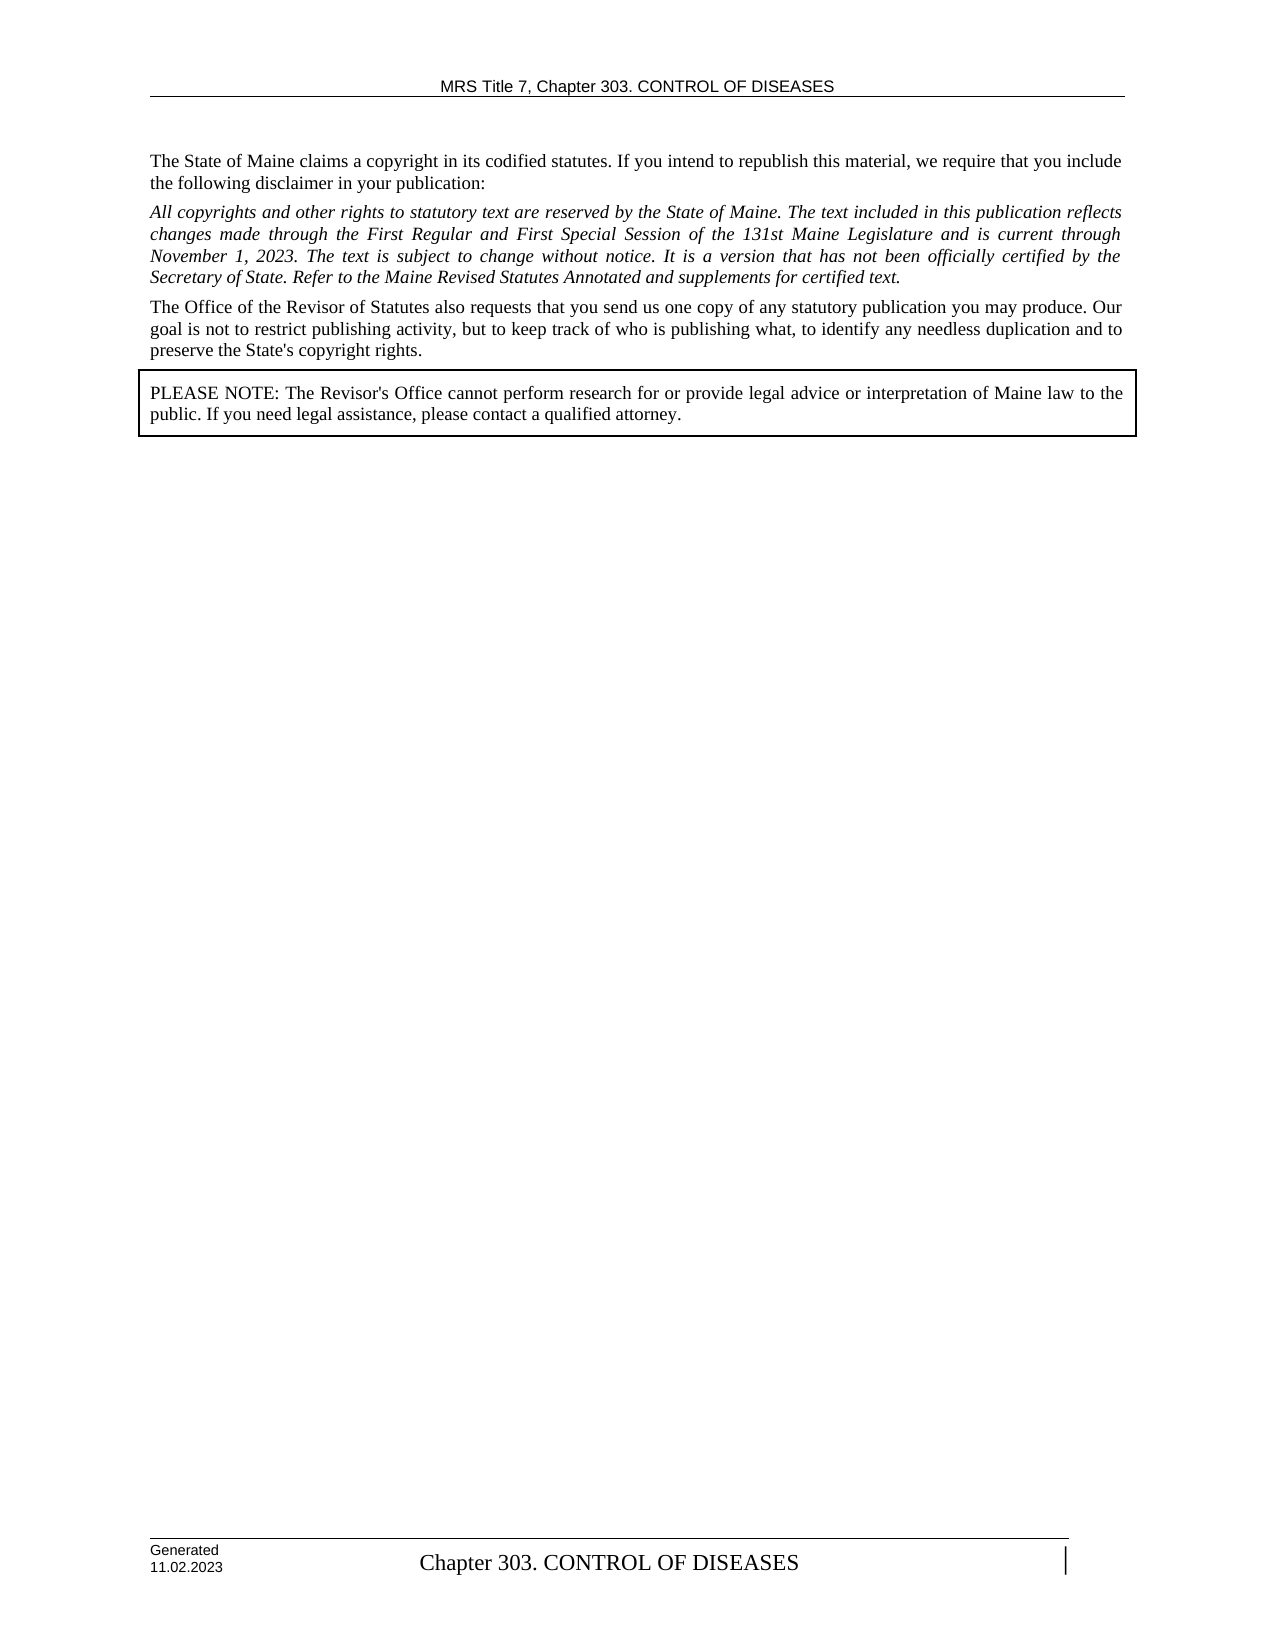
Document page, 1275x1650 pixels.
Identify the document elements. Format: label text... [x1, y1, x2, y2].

text All copyrights and other rights to statutory text are reserved by the State of Maine. The text included in this publication reflects changes made through the First Regular and First Special Session of the 131st Maine Legislature and is current through November 1, 2023 . The text is subject to change without notice. It is a version that has not been officially certified by the Secretary of State. Refer to the Maine Revised Statutes Annotated and supplements for certified text. [150, 201, 1125, 288]
text The State of Maine claims a copyright in its codified statutes. If you intend to republish this material, we require that you include the following disclaimer in your publication: [150, 150, 1125, 193]
text PLEASE NOTE: The Revisor's Office cannot perform research for or provide legal advice or interpretation of Maine law to the public. If you need legal assistance, please contact a qualified attorney. [140, 371, 1135, 435]
text The Office of the Revisor of Statutes also requests that you send us one copy of any statutory publication you may produce. Our goal is not to restrict publishing activity, but to keep track of who is publishing what, to identify any needless duplication and to preserve the State's copyright rights. [150, 296, 1125, 361]
